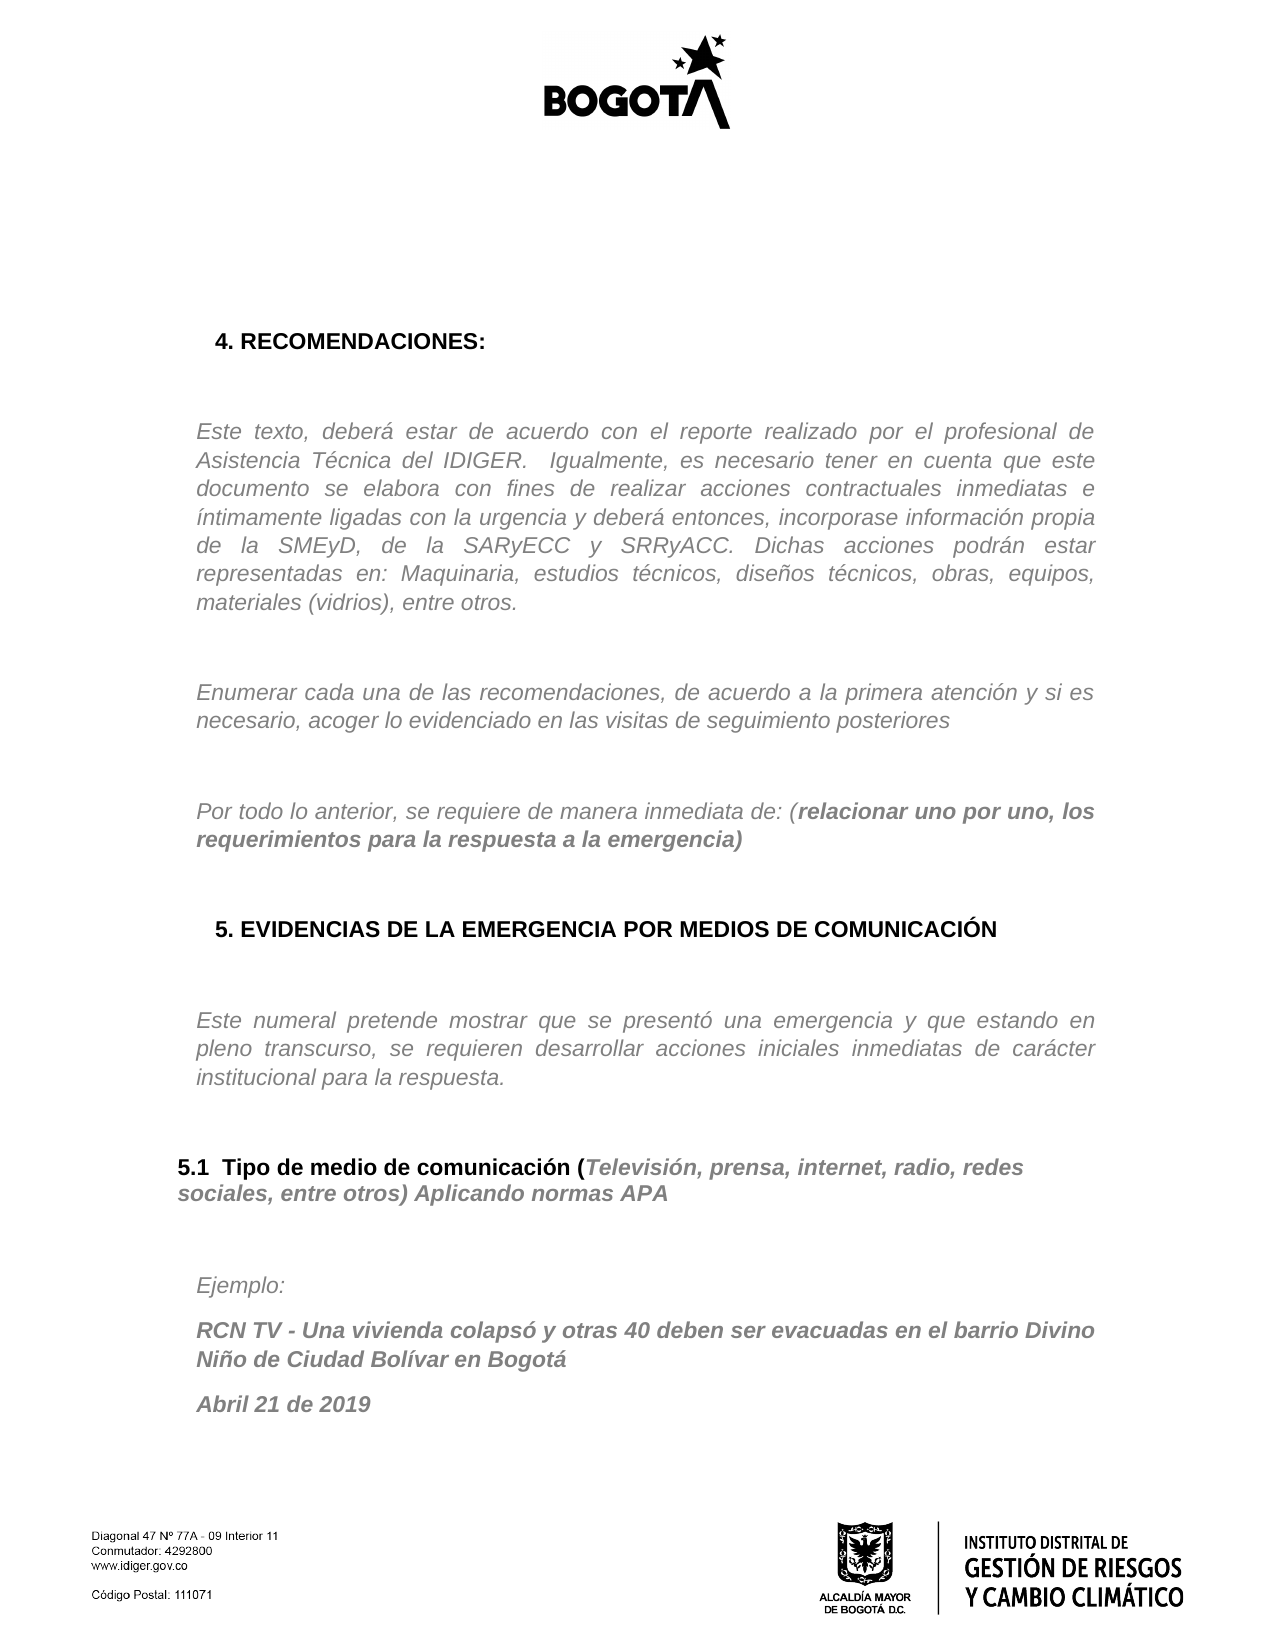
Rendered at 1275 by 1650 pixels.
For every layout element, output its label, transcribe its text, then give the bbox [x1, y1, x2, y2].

text 4. RECOMENDACIONES: [215, 328, 1098, 354]
text Este texto, deberá estar de acuerdo con el reporte realizado por el profesional de Asistencia Técnica del IDIGER. Igualmente, es necesario tener en cuenta que este documento se elabora con fines de realizar acciones contractuales inmediatas e íntimamente ligadas con la urgencia y deberá entonces, incorporase información propia de la SMEyD, de la SARyECC y SRRyACC. Dichas acciones podrán estar representadas en: Maquinaria, estudios técnicos, diseños técnicos, obras, equipos, materiales (vidrios), entre otros. [196, 418, 1098, 615]
text 5. EVIDENCIAS DE LA EMERGENCIA POR MEDIOS DE COMUNICACIÓN [215, 916, 1098, 943]
text Ejemplo: [196, 1272, 1098, 1299]
text Enumerar cada una de las recomendaciones, de acuerdo a la primera atención y si es necesario, acoger lo evidenciado en las visitas de seguimiento posteriores [196, 679, 1098, 734]
text RCN TV - Una vivienda colapsó y otras 40 deben ser evacuadas en el barrio Divino Niño de Ciudad Bolívar en Bogotá [196, 1317, 1098, 1372]
text Por todo lo anterior, se requiere de manera inmediata de: (relacionar uno por uno, los requerimientos para la respuesta a la emergencia) [196, 798, 1098, 852]
text Abril 21 de 2019 [196, 1391, 1098, 1417]
text 5.1 Tipo de medio de comunicación (Televisión, prensa, internet, radio, redes sociales, entre otros) Aplicando normas APA [177, 1154, 1098, 1206]
picture [91, 1521, 1184, 1615]
text Este numeral pretende mostrar que se presentó una emergencia y que estando en pleno transcurso, se requieren desarrollar acciones iniciales inmediatas de carácter institucional para la respuesta. [196, 1007, 1098, 1090]
picture [542, 31, 732, 130]
